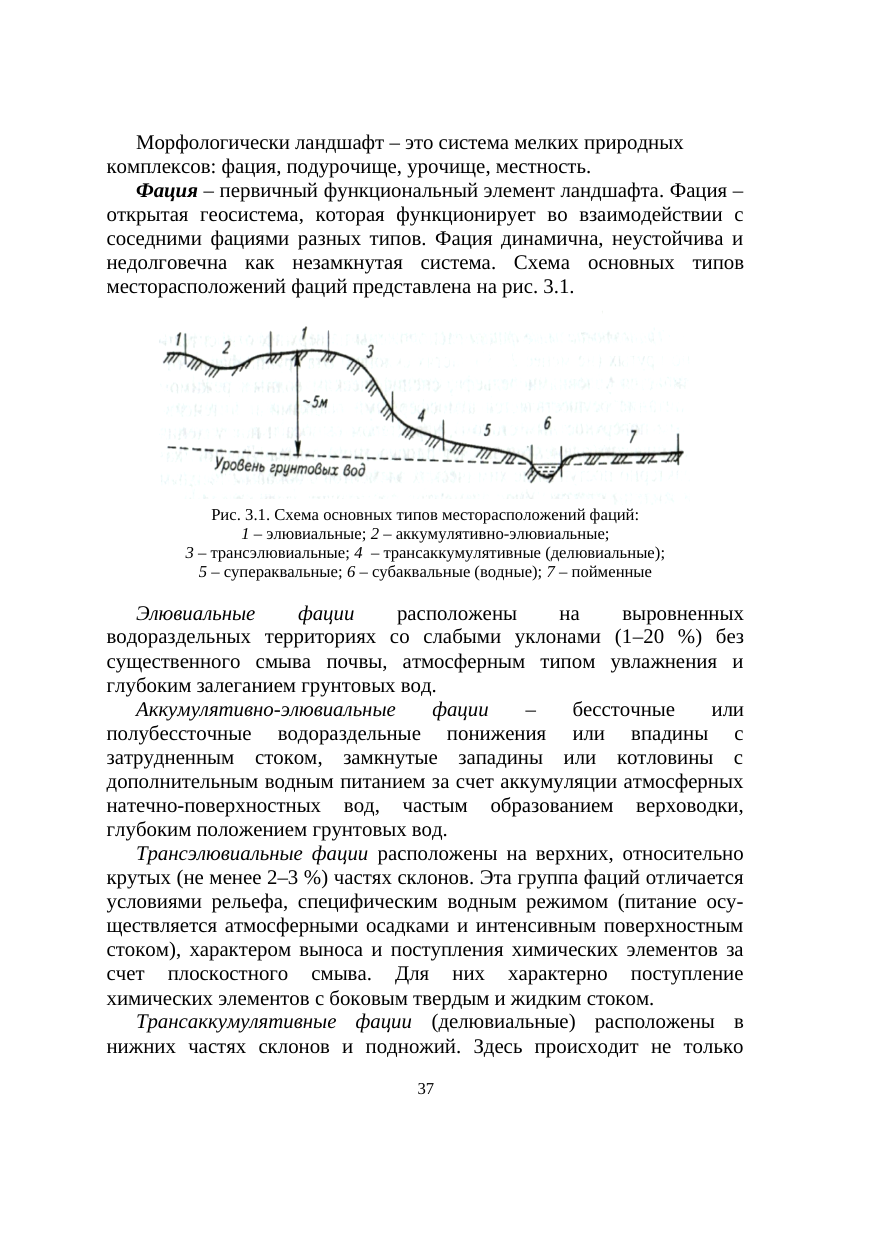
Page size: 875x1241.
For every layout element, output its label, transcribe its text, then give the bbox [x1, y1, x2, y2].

text Аккумулятивно-элювиальные фации – бессточные или полубессточные водораздельные понижения или впадины с затрудненным стоком, замкнутые западины или котловины с дополнительным водным питанием за счет аккумуляции атмосферных натечно-поверхностных вод, частым образованием верховодки, глубоким положением грунтовых вод. [106, 697, 744, 841]
text Морфологически ландшафт – это система мелких природных комплексов: фация, подурочище, урочище, местность. [106, 130, 744, 178]
text Трансэлювиальные фации расположены на верхних, относительно крутых (не менее 2–3 %) частях склонов. Эта группа фаций отличается условиями рельефа, специфическим водным режимом (питание осу-ществляется атмосферными осадками и интенсивным поверхностным стоком), характером выноса и поступления химических элементов за счет плоскостного смыва. Для них характерно поступление химических элементов с боковым твердым и жидким стоком. [106, 841, 744, 1009]
text Фация – первичный функциональный элемент ландшафта. Фация –открытая геосистема, которая функционирует во взаимодействии с соседними фациями разных типов. Фация динамична, неустойчива и недолговечна как незамкнутая система. Схема основных типов месторасположений фаций представлена на рис. 3.1. [106, 178, 744, 298]
text Элювиальные фации расположены на выровненных водораздельных территориях со слабыми уклонами (1–20 %) без существенного смыва почвы, атмосферным типом увлажнения и глубоким залеганием грунтовых вод. [106, 600, 744, 697]
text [106, 1009, 744, 1058]
text Рис. 3.1. Схема основных типов месторасположений фаций: [106, 504, 744, 524]
text 3 – трансэлювиальные; 4 – трансаккумулятивные (делювиальные); [106, 543, 744, 562]
picture [158, 298, 692, 505]
text 1 – элювиальные; 2 – аккумулятивно-элювиальные; [106, 524, 744, 543]
text 5 – супераквальные; 6 – субаквальные (водные); 7 – пойменные [106, 562, 744, 581]
